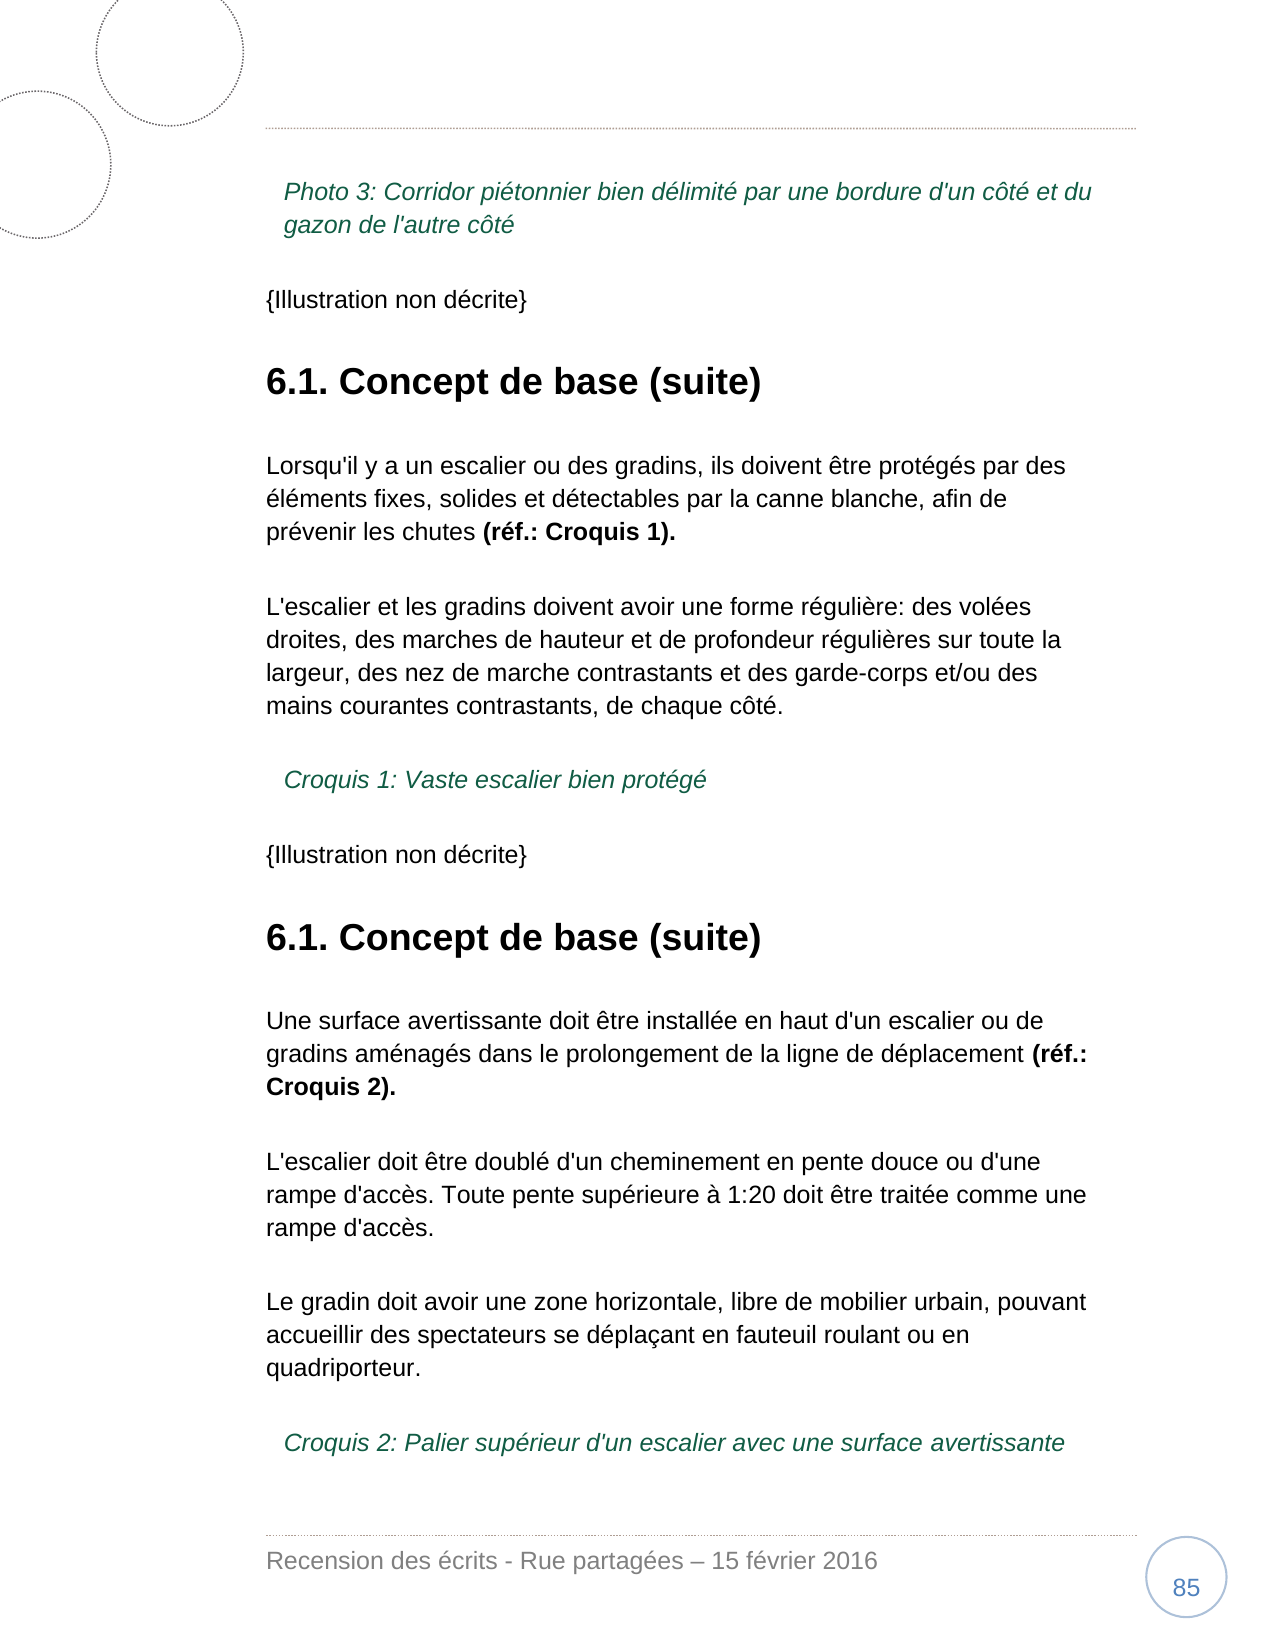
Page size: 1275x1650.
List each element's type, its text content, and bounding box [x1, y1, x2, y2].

text {Illustration non décrite} [266, 285, 1098, 314]
text Lorsqu'il y a un escalier ou des gradins, ils doivent être protégés par des éléments fixes, solides et détectables par la canne blanche, afin de prévenir les chutes (réf.: Croquis 1). [266, 451, 1098, 546]
text Le gradin doit avoir une zone horizontale, libre de mobilier urbain, pouvant accueillir des spectateurs se déplaçant en fauteuil roulant ou en quadriporteur. [266, 1287, 1098, 1382]
text Croquis 1: Vaste escalier bien protégé [283, 765, 1098, 794]
text 6.1. Concept de base (suite) [266, 359, 1098, 403]
text Une surface avertissante doit être installée en haut d'un escalier ou de gradins aménagés dans le prolongement de la ligne de déplacement (réf.: Croquis 2). [266, 1006, 1098, 1101]
text L'escalier et les gradins doivent avoir une forme régulière: des volées droites, des marches de hauteur et de profondeur régulières sur toute la largeur, des nez de marche contrastants et des garde-corps et/ou des mains courantes contrastants, de chaque côté. [266, 592, 1098, 719]
text Photo 3: Corridor piétonnier bien délimité par une bordure d'un côté et du gazon de l'autre côté [283, 177, 1098, 239]
text L'escalier doit être doublé d'un cheminement en pente douce ou d'une rampe d'accès. Toute pente supérieure à 1:20 doit être traitée comme une rampe d'accès. [266, 1147, 1098, 1241]
text {Illustration non décrite} [266, 840, 1098, 869]
text 6.1. Concept de base (suite) [266, 915, 1098, 958]
text Croquis 2: Palier supérieur d'un escalier avec une surface avertissante [283, 1428, 1098, 1457]
